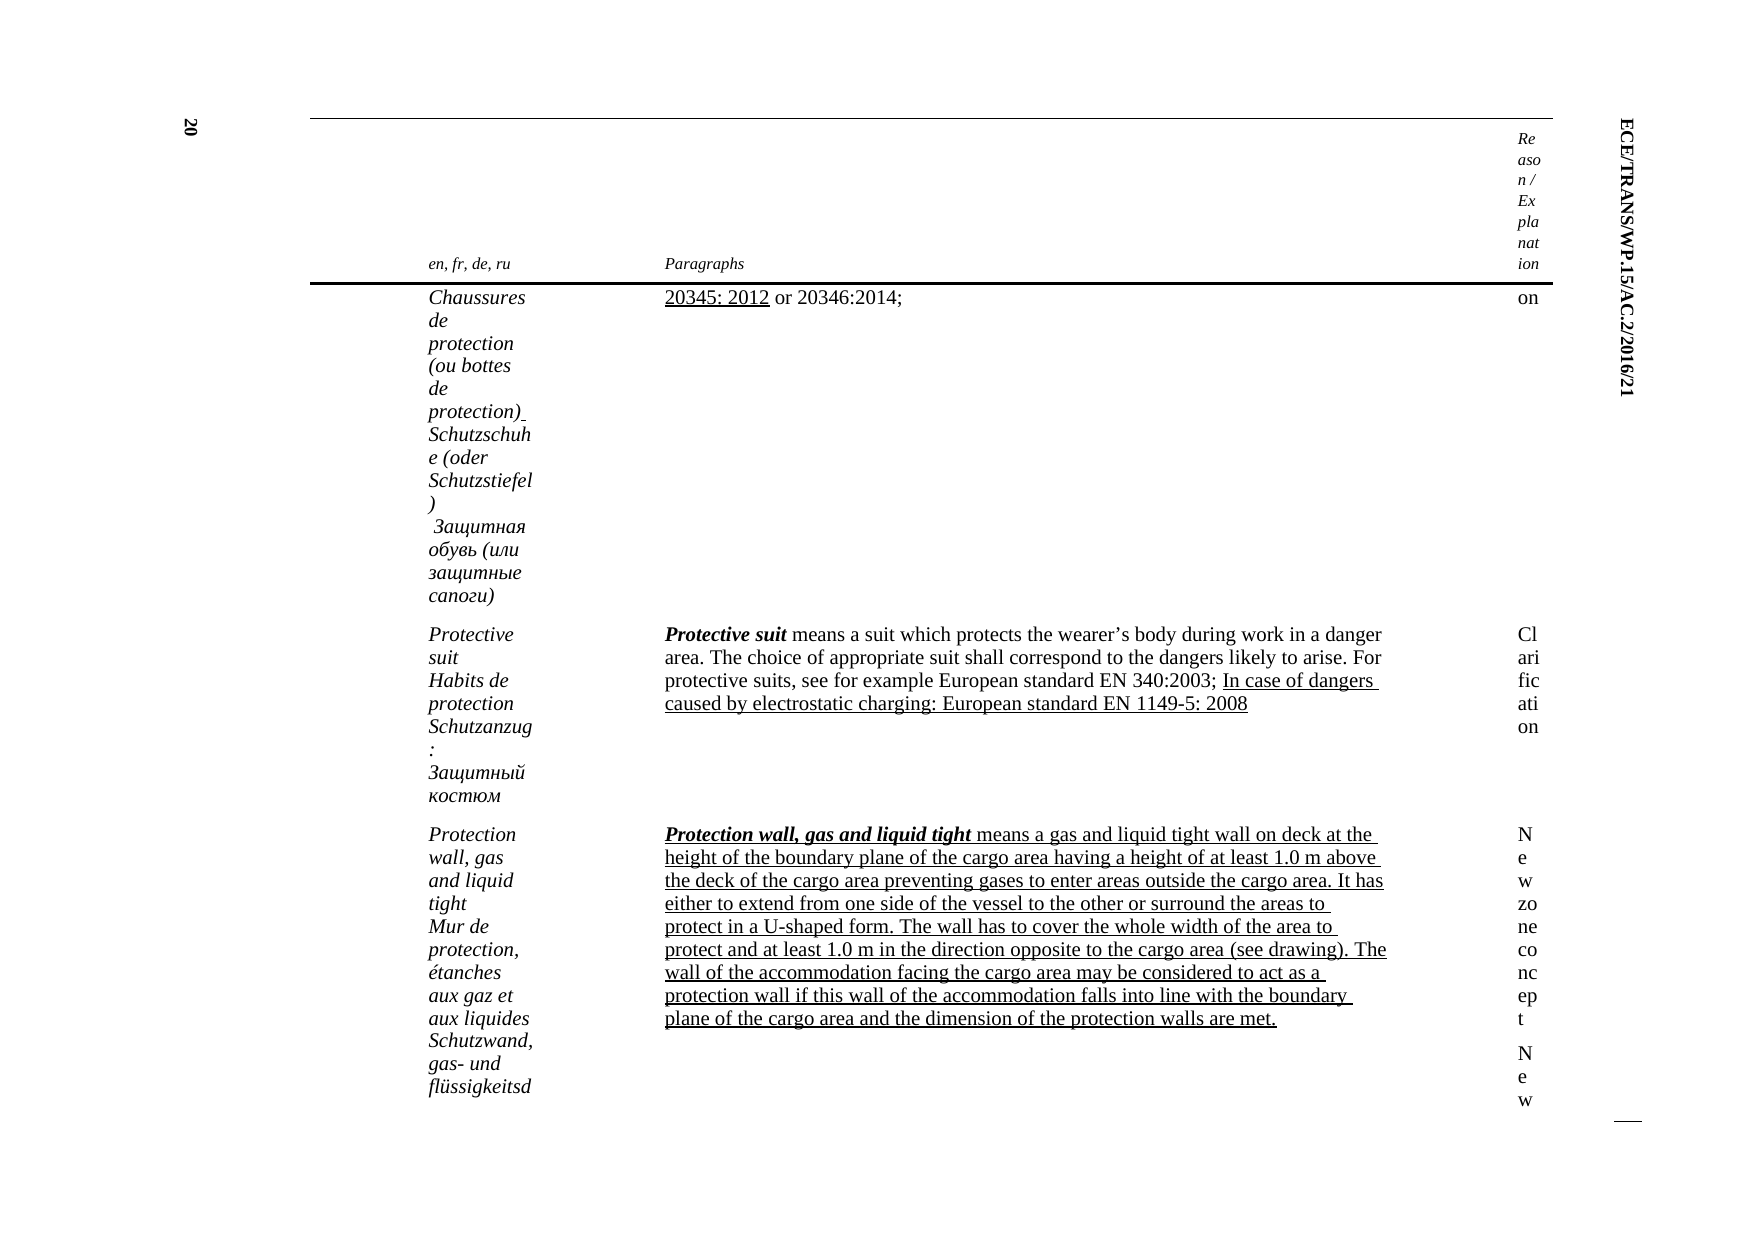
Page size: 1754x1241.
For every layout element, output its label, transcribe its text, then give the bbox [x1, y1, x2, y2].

table_cell Clarification [1400, 285, 1553, 619]
table_header en, fr, de, ru [310, 119, 546, 282]
table_header Reason / Explanation [1400, 119, 1553, 282]
table_cell Protective suit means a suit which protects the wearer’s body during work in a danger area. The choice of appropriate suit shall correspond to the dangers likely to arise. For protective suits, see for example European standard EN 340:2003; In case of dangers caused by electrostatic charging: European standard EN 1149-5: 2008 [546, 619, 1399, 819]
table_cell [310, 819, 546, 1111]
table_cell New zone concept New definition [1400, 819, 1553, 1111]
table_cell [546, 285, 1399, 619]
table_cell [546, 819, 1399, 1111]
table_header Paragraphs [546, 119, 1399, 282]
table_cell Clarification [1400, 619, 1553, 819]
table_cell Protective suit Habits de protection Schutzanzug: Защитный костюм [310, 619, 546, 819]
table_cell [310, 285, 546, 619]
